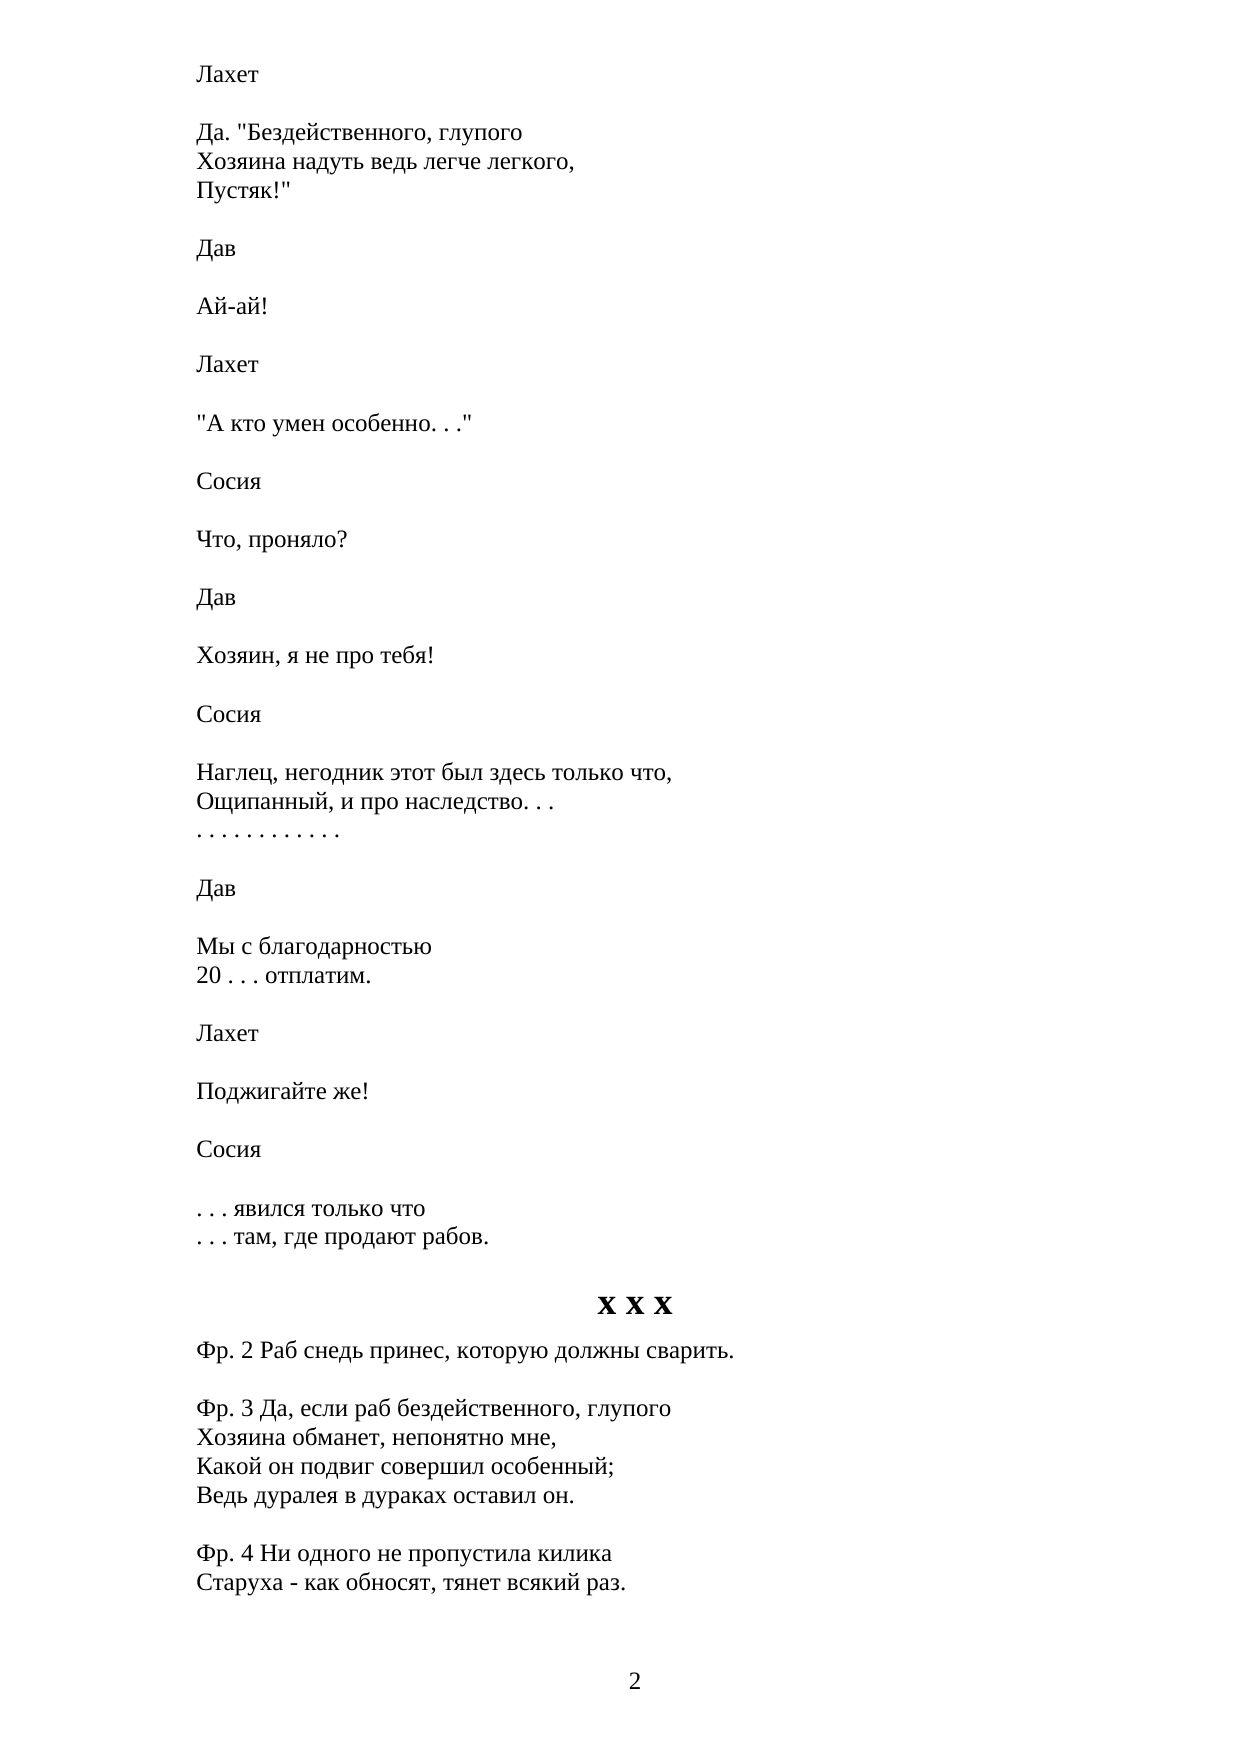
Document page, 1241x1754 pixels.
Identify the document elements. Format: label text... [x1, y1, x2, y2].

text . . . . . . . . . . . . [177, 814, 1152, 843]
text Лахет [177, 349, 1152, 378]
text Дав [177, 582, 1152, 611]
text Сосия [177, 1134, 1152, 1163]
text Мы с благодарностью [177, 931, 1152, 960]
text Поджигайте же! [177, 1076, 1152, 1105]
text "А кто умен особенно. . ." [177, 408, 1152, 436]
text Лахет [177, 1018, 1152, 1047]
subtitle x x x [118, 1280, 1152, 1323]
text Хозяина надуть ведь легче легкого, [177, 146, 1152, 175]
text Хозяина обманет, непонятно мне, [177, 1422, 1152, 1451]
text Дав [177, 233, 1152, 262]
text Дав [177, 873, 1152, 902]
text Ай-ай! [177, 291, 1152, 320]
text Какой он подвиг совершил особенный; [177, 1451, 1152, 1480]
text . . . там, где продают рабов. [177, 1221, 1152, 1250]
text Да. "Бездейственного, глупого [177, 117, 1152, 146]
text . . . явился только что [177, 1193, 1152, 1221]
text Наглец, негодник этот был здесь только что, [177, 757, 1152, 786]
text Фр. 2 Раб снедь принес, которую должны сварить. [177, 1335, 1152, 1364]
text Сосия [177, 699, 1152, 728]
text Фр. 3 Да, если раб бездейственного, глупого [177, 1393, 1152, 1422]
text Сосия [177, 466, 1152, 495]
text Хозяин, я не про тебя! [177, 641, 1152, 669]
text Фр. 4 Ни одного не пропустила килика [177, 1538, 1152, 1567]
text Пустяк!" [177, 175, 1152, 203]
text Ощипанный, и про наследство. . . [177, 786, 1152, 814]
text Лахет [177, 59, 1152, 88]
text Старуха - как обносят, тянет всякий раз. [177, 1567, 1152, 1596]
text Что, проняло? [177, 524, 1152, 553]
text Ведь дуралея в дураках оставил он. [177, 1480, 1152, 1508]
text 20 . . . отплатим. [177, 960, 1152, 988]
